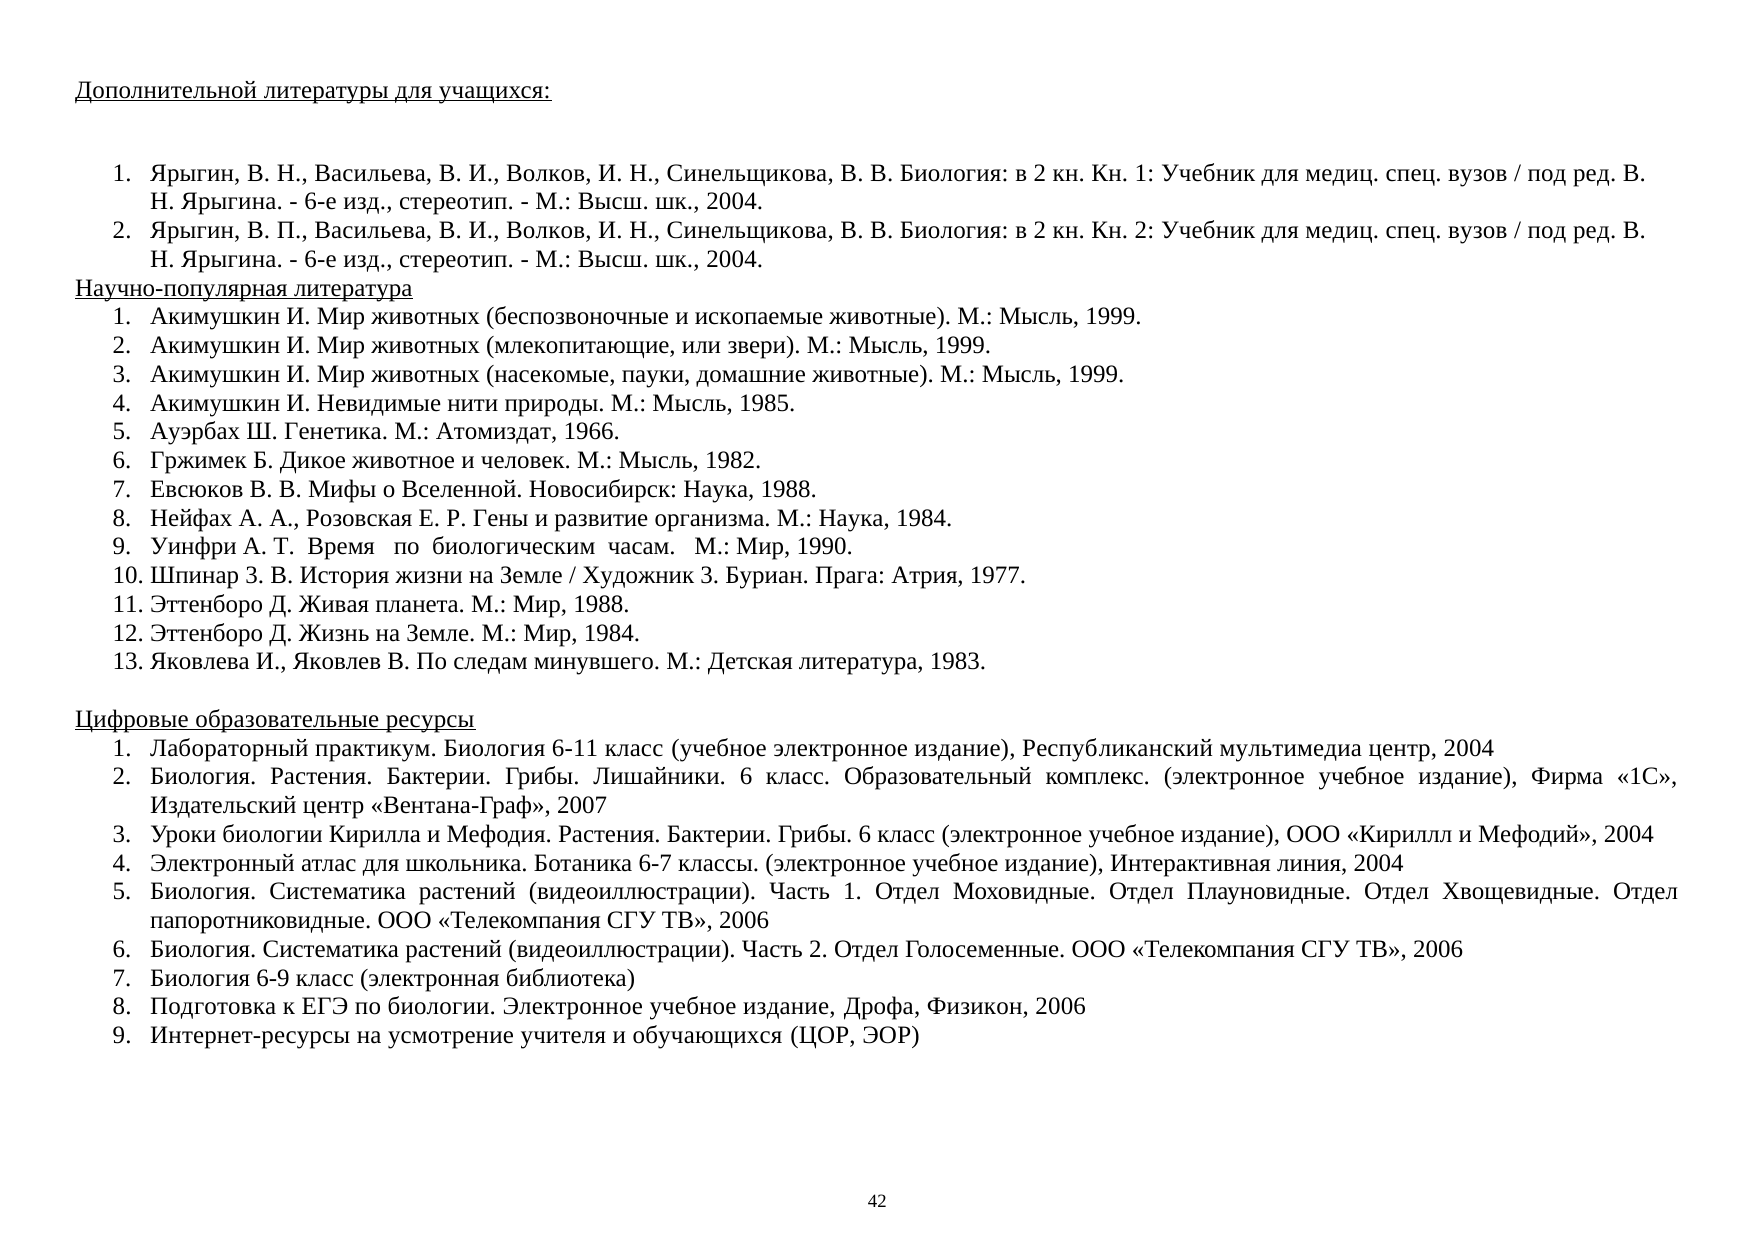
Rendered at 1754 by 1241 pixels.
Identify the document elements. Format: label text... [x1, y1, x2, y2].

list Яковлева И., Яковлев В. По следам минувшего. М.: Детская литература, 1983. [112, 646, 1679, 675]
list Лабораторный практикум. Биология 6-11 класс (учебное электронное издание), Республиканский мультимедиа центр, 2004 [112, 733, 1679, 761]
list Биология 6-9 класс (электронная библиотека) [112, 963, 1679, 991]
list Евсюков В. В. Мифы о Вселенной. Новосибирск: Наука, 1988. [112, 474, 1679, 503]
list Биология. Растения. Бактерии. Грибы. Лишайники. 6 класс. Образовательный комплекс. (электронное учебное издание), Фирма «1С», Издательский центр «Вентана-Граф», 2007 [112, 761, 1679, 819]
list Акимушкин И. Мир животных (насекомые, пауки, домашние животные). М.: Мысль, 1999. [112, 359, 1679, 388]
text Научно-популярная литература [75, 273, 1679, 301]
list Ярыгин, В. Н., Васильева, В. И., Волков, И. Н., Синельщикова, В. В. Биология: в 2 кн. Кн. 1: Учебник для медиц. спец. вузов / под ред. В. Н. Ярыгина. - 6-е изд., стереотип. - М.: Высш. шк., 2004. [112, 158, 1679, 215]
list Электронный атлас для школьника. Ботаника 6-7 классы. (электронное учебное издание), Интерактивная линия, 2004 [112, 848, 1679, 876]
list Ярыгин, В. П., Васильева, В. И., Волков, И. Н., Синельщикова, В. В. Биология: в 2 кн. Кн. 2: Учебник для медиц. спец. вузов / под ред. В. Н. Ярыгина. - 6-е изд., стереотип. - М.: Высш. шк., 2004. [112, 215, 1679, 273]
list Подготовка к ЕГЭ по биологии. Электронное учебное издание, Дрофа, Физикон, 2006 [112, 991, 1679, 1020]
list Интернет-ресурсы на усмотрение учителя и обучающихся (ЦОР, ЭОР) [112, 1020, 1679, 1049]
list Уроки биологии Кирилла и Мефодия. Растения. Бактерии. Грибы. 6 класс (электронное учебное издание), ООО «Кириллл и Мефодий», 2004 [112, 819, 1679, 848]
list Биология. Систематика растений (видеоиллюстрации). Часть 2. Отдел Голосеменные. ООО «Телекомпания СГУ ТВ», 2006 [112, 934, 1679, 963]
list Акимушкин И. Невидимые нити природы. М.: Мысль, 1985. [112, 388, 1679, 416]
list Эттенборо Д. Живая планета. М.: Мир, 1988. [112, 589, 1679, 618]
list Акимушкин И. Мир животных (беспозвоночные и ископаемые животные). М.: Мысль, 1999. [112, 301, 1679, 330]
list Акимушкин И. Мир животных (млекопитающие, или звери). М.: Мысль, 1999. [112, 330, 1679, 359]
list Шпинар 3. В. История жизни на Земле / Художник 3. Буриан. Прага: Атрия, 1977. [112, 560, 1679, 589]
list Нейфах А. А., Розовская Е. Р. Гены и развитие организма. М.: Наука, 1984. [112, 503, 1679, 531]
list Уинфри А. Т. Время по биологическим часам. М.: Мир, 1990. [112, 531, 1679, 560]
text Цифровые образовательные ресурсы [75, 704, 1679, 733]
text Дополнительной литературы для учащихся: [75, 75, 1679, 104]
list Гржимек Б. Дикое животное и человек. М.: Мысль, 1982. [112, 445, 1679, 474]
list Биология. Систематика растений (видеоиллюстрации). Часть 1. Отдел Моховидные. Отдел Плауновидные. Отдел Хвощевидные. Отдел папоротниковидные. ООО «Телекомпания СГУ ТВ», 2006 [112, 876, 1679, 934]
list Ауэрбах Ш. Генетика. М.: Атомиздат, 1966. [112, 416, 1679, 445]
list Эттенборо Д. Жизнь на Земле. М.: Мир, 1984. [112, 618, 1679, 646]
